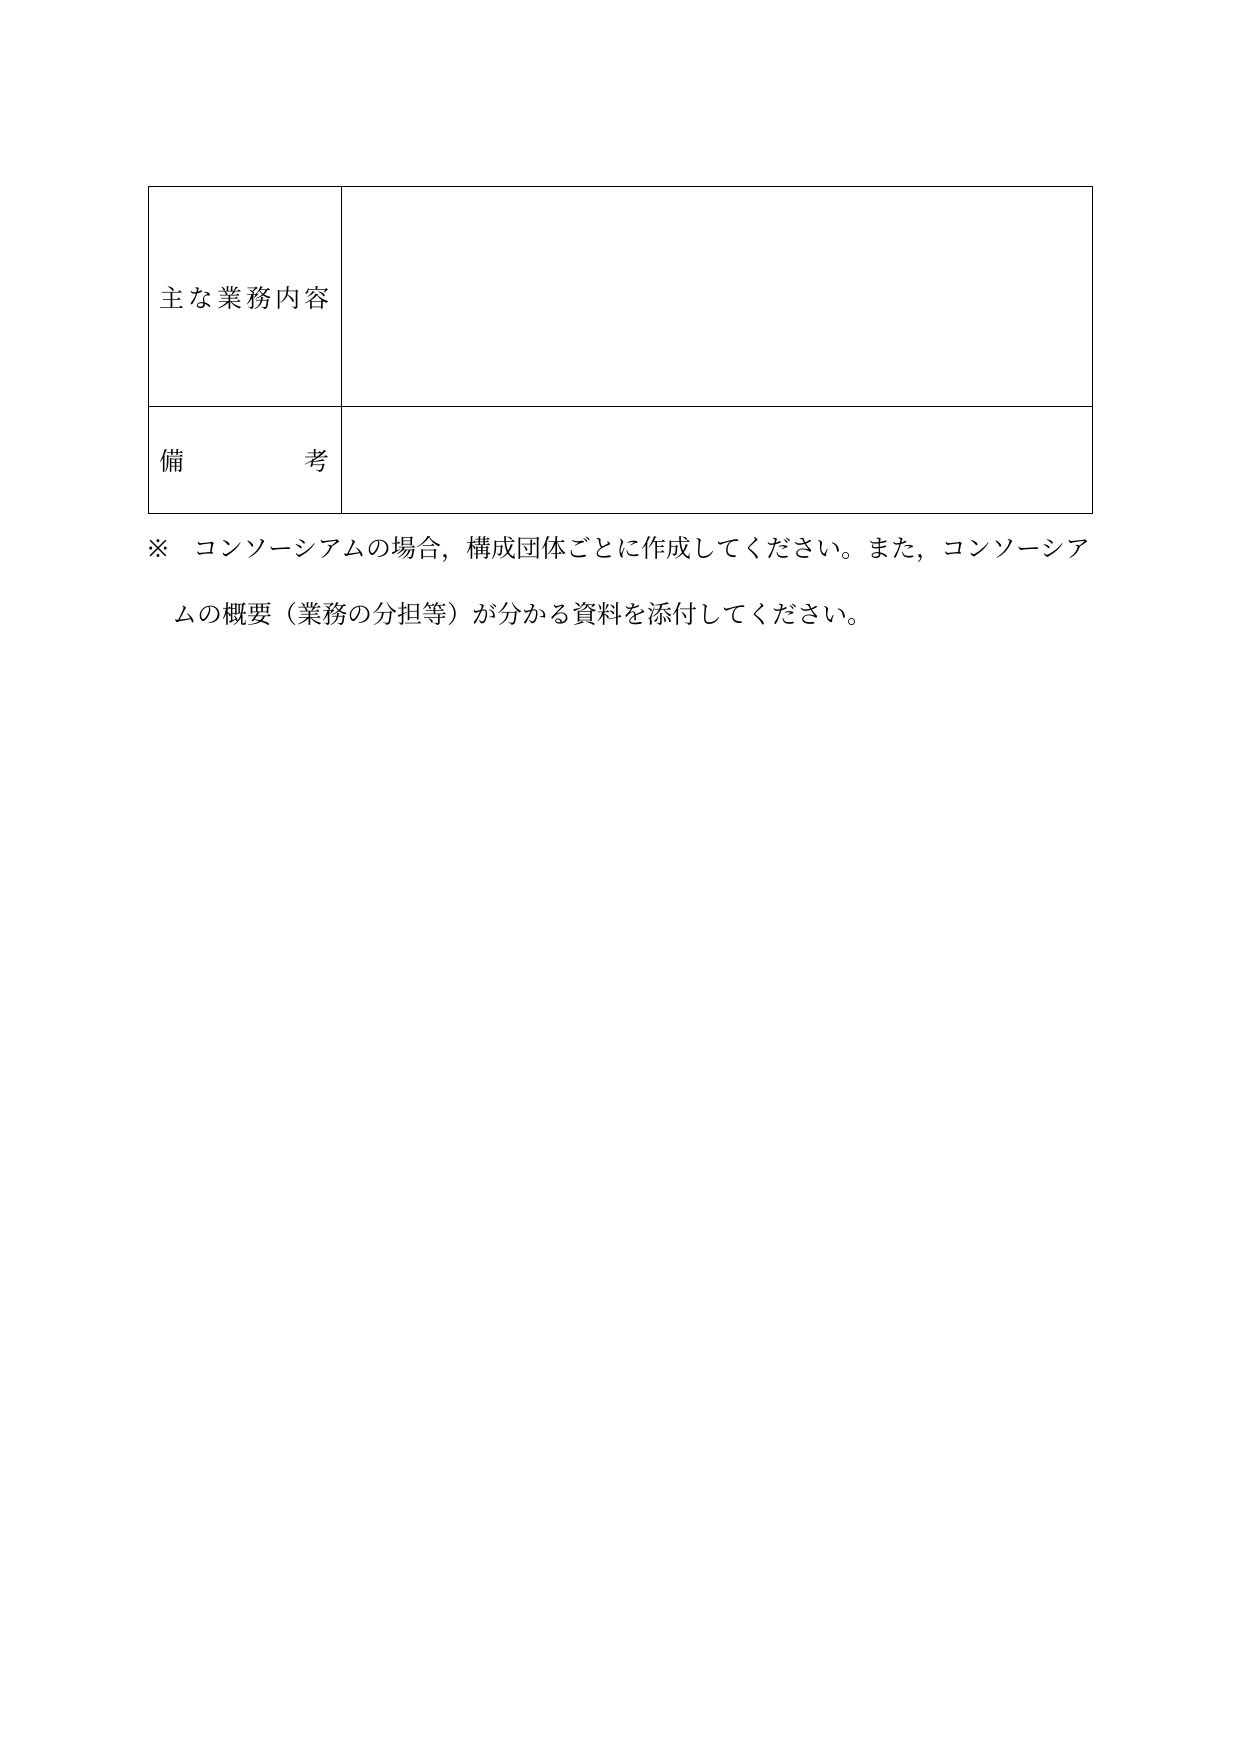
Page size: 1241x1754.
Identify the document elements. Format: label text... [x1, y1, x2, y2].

table_cell 主な業務内容 [149, 187, 341, 406]
table_cell 備考 [149, 407, 341, 513]
text ※ コンソーシアムの場合，構成団体ごとに作成してください。また，コンソーシアムの概要（業務の分担等）が分かる資料を添付してください。 [148, 514, 1092, 646]
table_cell [342, 407, 1092, 513]
table_cell [342, 187, 1092, 406]
